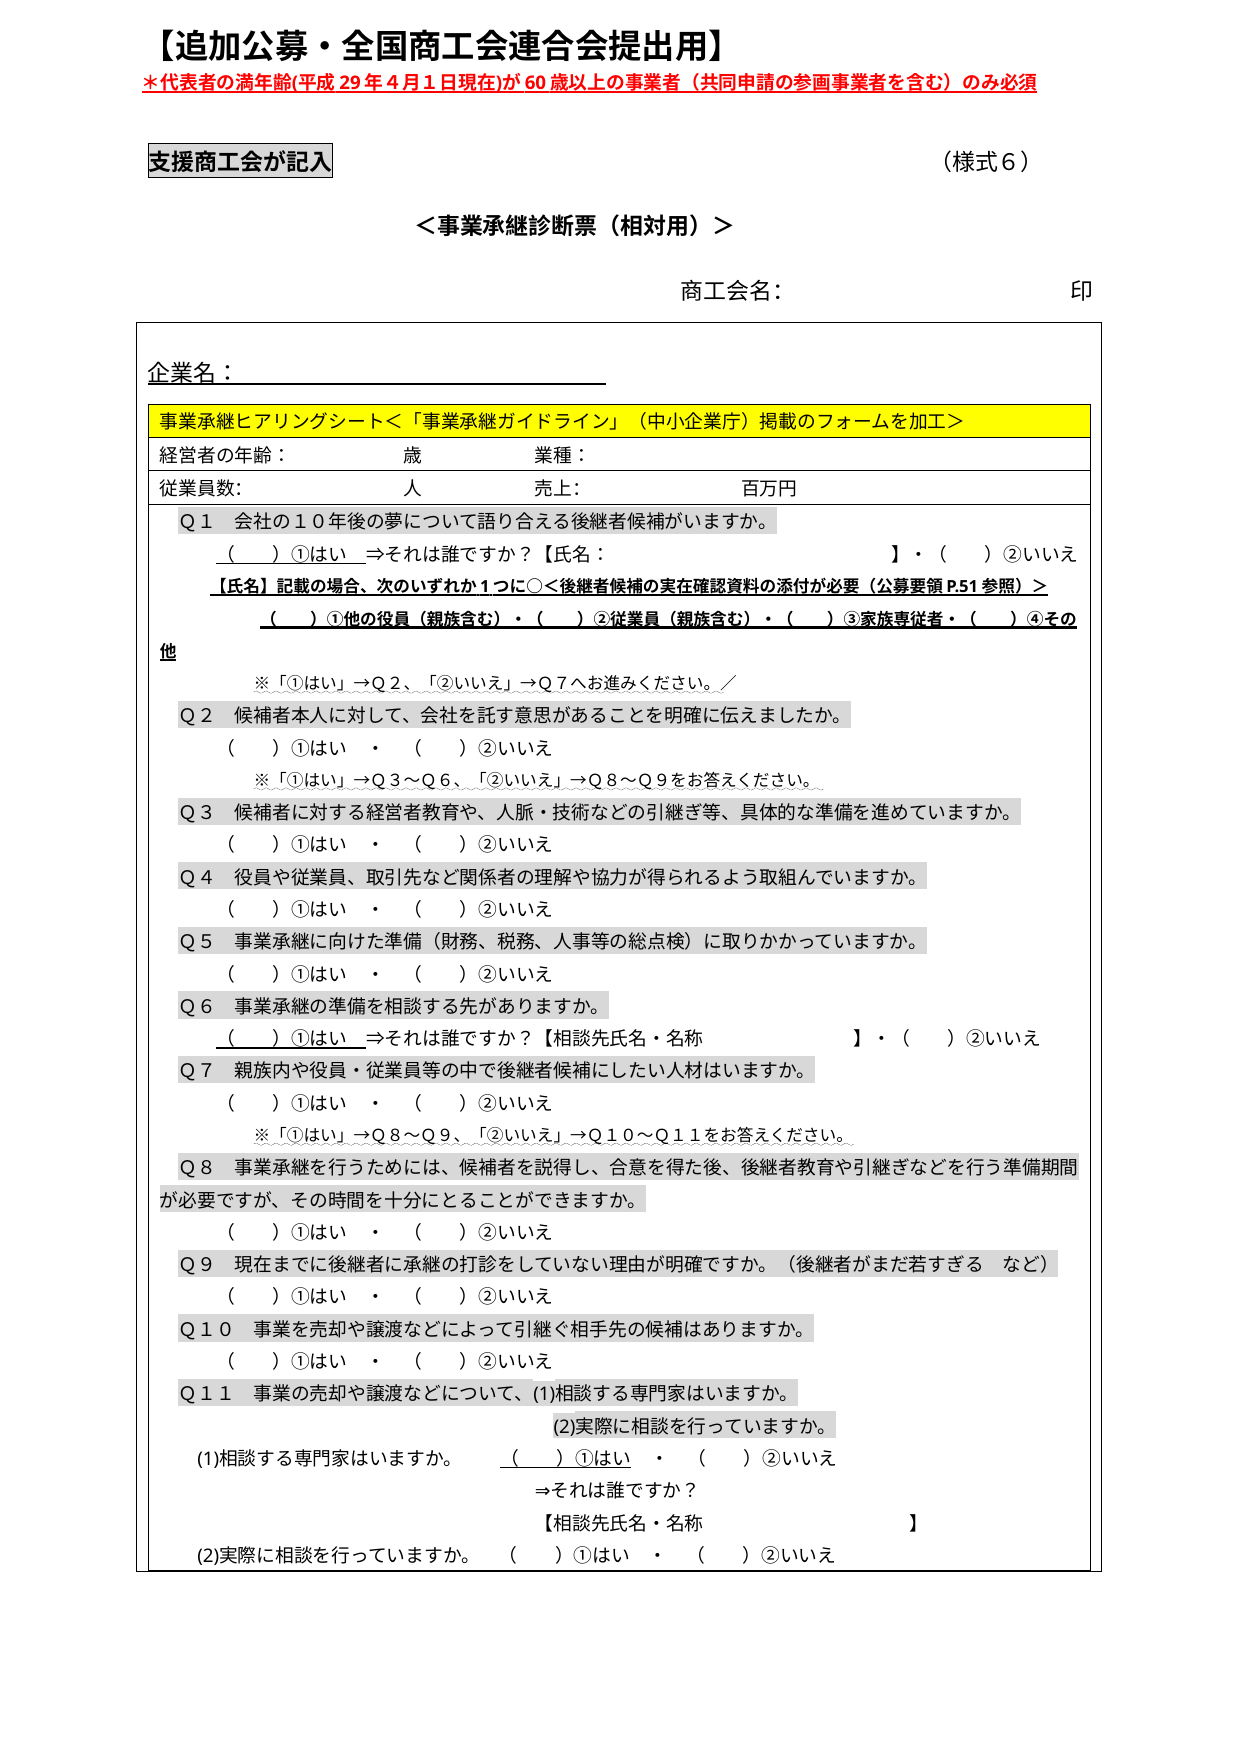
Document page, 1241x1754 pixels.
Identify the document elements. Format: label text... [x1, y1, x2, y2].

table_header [137, 323, 1101, 1571]
text 商工会名： 印 [148, 257, 1092, 322]
text ＜事業承継診断票（相対用）＞ [148, 193, 1001, 257]
text 支援商工会が記入 （様式６） [148, 128, 1092, 193]
